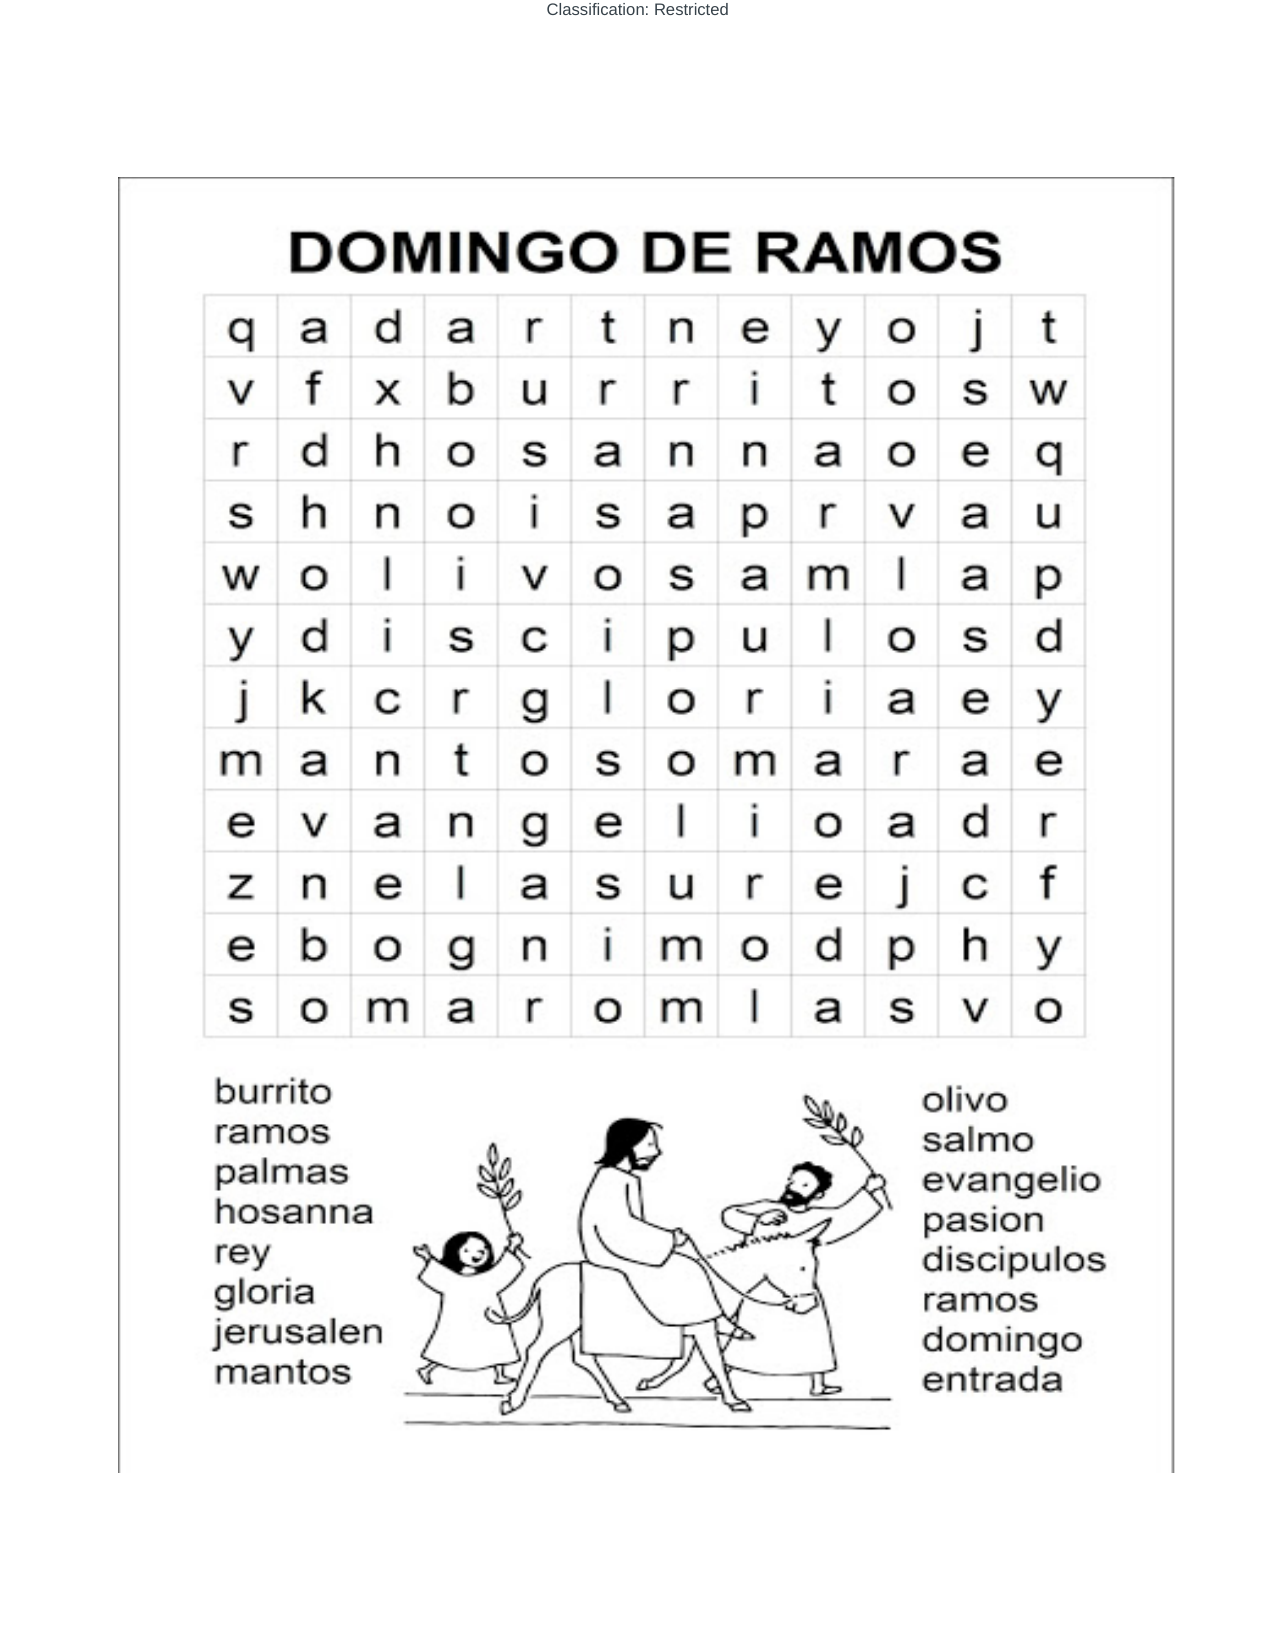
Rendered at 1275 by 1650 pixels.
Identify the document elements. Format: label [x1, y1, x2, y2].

picture [118, 177, 1175, 1473]
